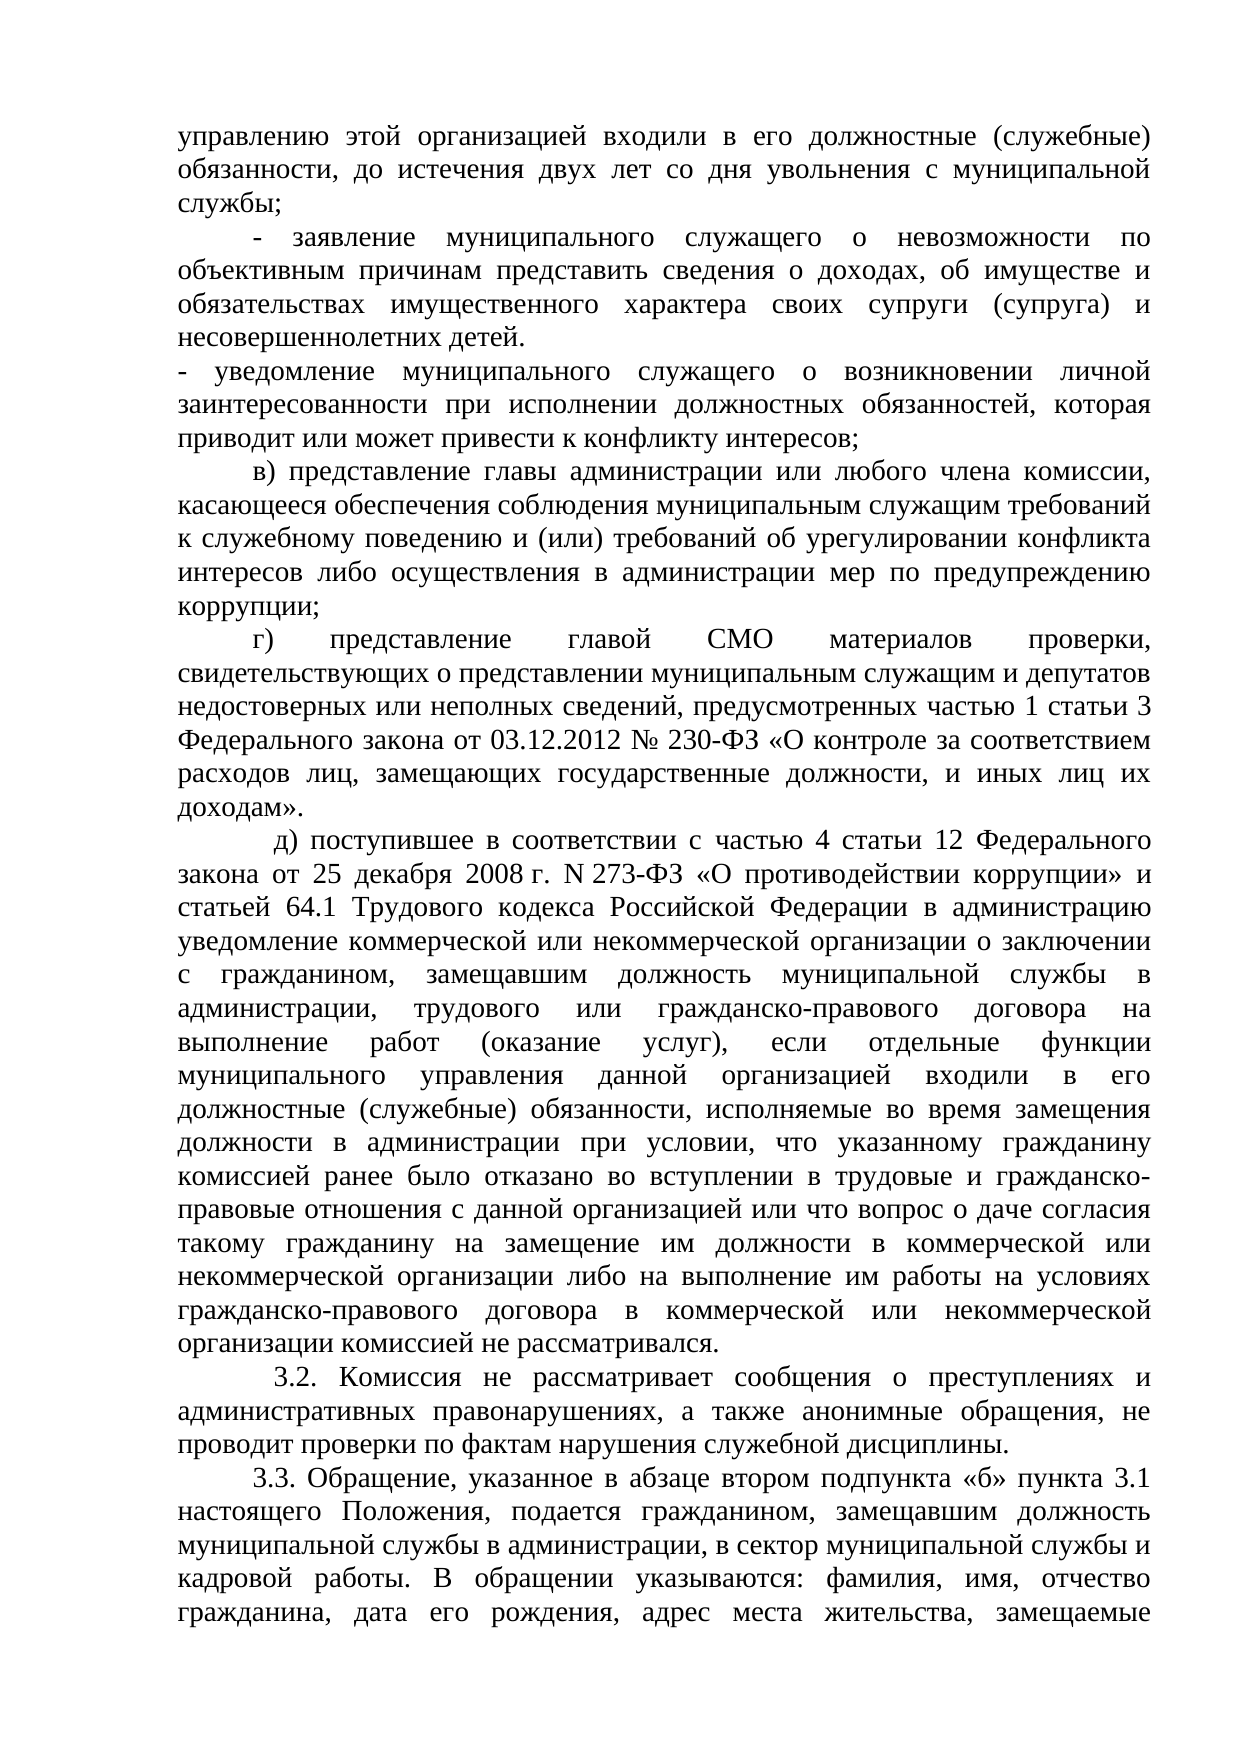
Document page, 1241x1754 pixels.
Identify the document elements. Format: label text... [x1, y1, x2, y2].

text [177, 1460, 1152, 1627]
text - заявление муниципального служащего о невозможности по объективным причинам представить сведения о доходах, об имуществе и обязательствах имущественного характера своих супруги (супруга) и несовершеннолетних детей. [177, 219, 1152, 353]
text 3.2. Комиссия не рассматривает сообщения о преступлениях и административных правонарушениях, а также анонимные обращения, не проводит проверки по фактам нарушения служебной дисциплины. [177, 1359, 1152, 1460]
text д) поступившее в соответствии с частью 4 статьи 12 Федерального закона от 25 декабря 2008 г. N 273-ФЗ «О противодействии коррупции» и статьей 64.1 Трудового кодекса Российской Федерации в администрацию уведомление коммерческой или некоммерческой организации о заключении с гражданином, замещавшим должность муниципальной службы в администрации, трудового или гражданско-правового договора на выполнение работ (оказание услуг), если отдельные функции муниципального управления данной организацией входили в его должностные (служебные) обязанности, исполняемые во время замещения должности в администрации при условии, что указанному гражданину комиссией ранее было отказано во вступлении в трудовые и гражданско-правовые отношения с данной организацией или что вопрос о даче согласия такому гражданину на замещение им должности в коммерческой или некоммерческой организации либо на выполнение им работы на условиях гражданско-правового договора в коммерческой или некоммерческой организации комиссией не рассматривался. [177, 822, 1152, 1359]
text в) представление главы администрации или любого члена комиссии, касающееся обеспечения соблюдения муниципальным служащим требований к служебному поведению и (или) требований об урегулировании конфликта интересов либо осуществления в администрации мер по предупреждению коррупции; [177, 453, 1152, 621]
text г) представление главой СМО материалов проверки, свидетельствующих о представлении муниципальным служащим и депутатов недостоверных или неполных сведений, предусмотренных частью 1 статьи 3 Федерального закона от 03.12.2012 № 230-ФЗ «О контроле за соответствием расходов лиц, замещающих государственные должности, и иных лиц их доходам». [177, 621, 1152, 822]
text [177, 118, 1152, 219]
text - уведомление муниципального служащего о возникновении личной заинтересованности при исполнении должностных обязанностей, которая приводит или может привести к конфликту интересов; [177, 353, 1152, 453]
